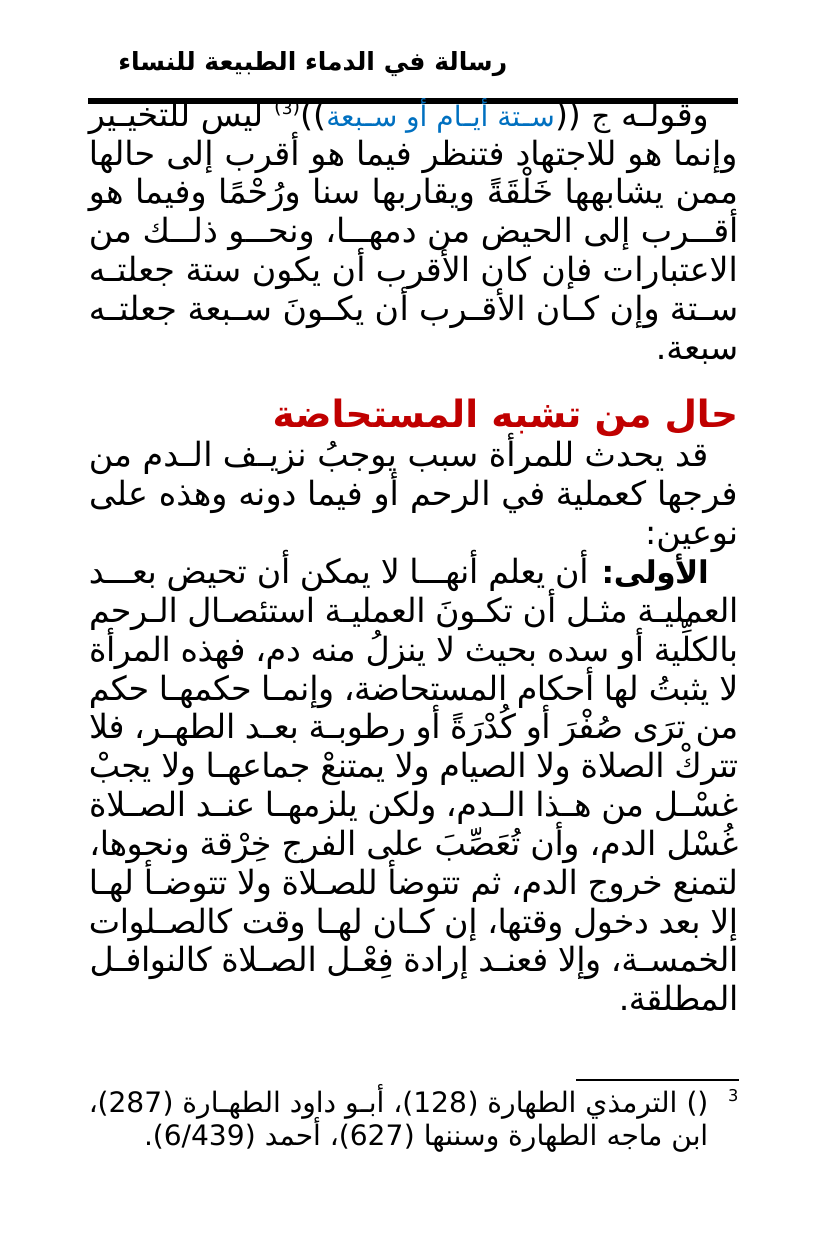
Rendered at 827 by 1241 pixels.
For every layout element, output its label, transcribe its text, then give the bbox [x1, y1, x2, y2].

text حال من تشبه المستحاضة [89, 392, 738, 436]
text الأولى: أن يعلم أنها لا يمكن أن تحيض بعد العملية مثل أن تكونَ العملية استئصال الرحم بالكلِّية أو سده بحيث لا ينزلُ منه دم، فهذه المرأة لا يثبتُ لها أحكام المستحاضة، وإنما حكمها حكم من ترَى صُفْرَ أو كُدْرَةً أو رطوبة بعد الطهر، فلا تتركْ الصلاة ولا الصيام ولا يمتنعْ جماعها ولا يجبْ غسْل من هذا الدم، ولكن يلزمها عند الصلاة غُسْل الدم، وأن تُعَصِّبَ على الفرج خِرْقة ونحوها، لتمنع خروج الدم، ثم تتوضأ للصلاة ولا تتوضأ لها إلا بعد دخول وقتها، إن كان لها وقت كالصلوات الخمسة، وإلا فعند إرادة فِعْل الصلاة كالنوافل المطلقة. [89, 552, 738, 1019]
text وقوله ج ((ستة أيام أو سبعة))() ليس للتخيير وإنما هو للاجتهاد فتنظر فيما هو أقرب إلى حالها ممن يشابهها خَلْقَةً ويقاربها سنا ورُحْمًا وفيما هو أقرب إلى الحيض من دمها، ونحو ذلك من الاعتبارات فإن كان الأقرب أن يكون ستة جعلته ستة وإن كان الأقرب أن يكونَ سبعة جعلته سبعة. [89, 95, 738, 367]
text قد يحدث للمرأة سبب يوجبُ نزيف الدم من فرجها كعملية في الرحم أو فيما دونه وهذه على نوعين: [89, 436, 738, 552]
